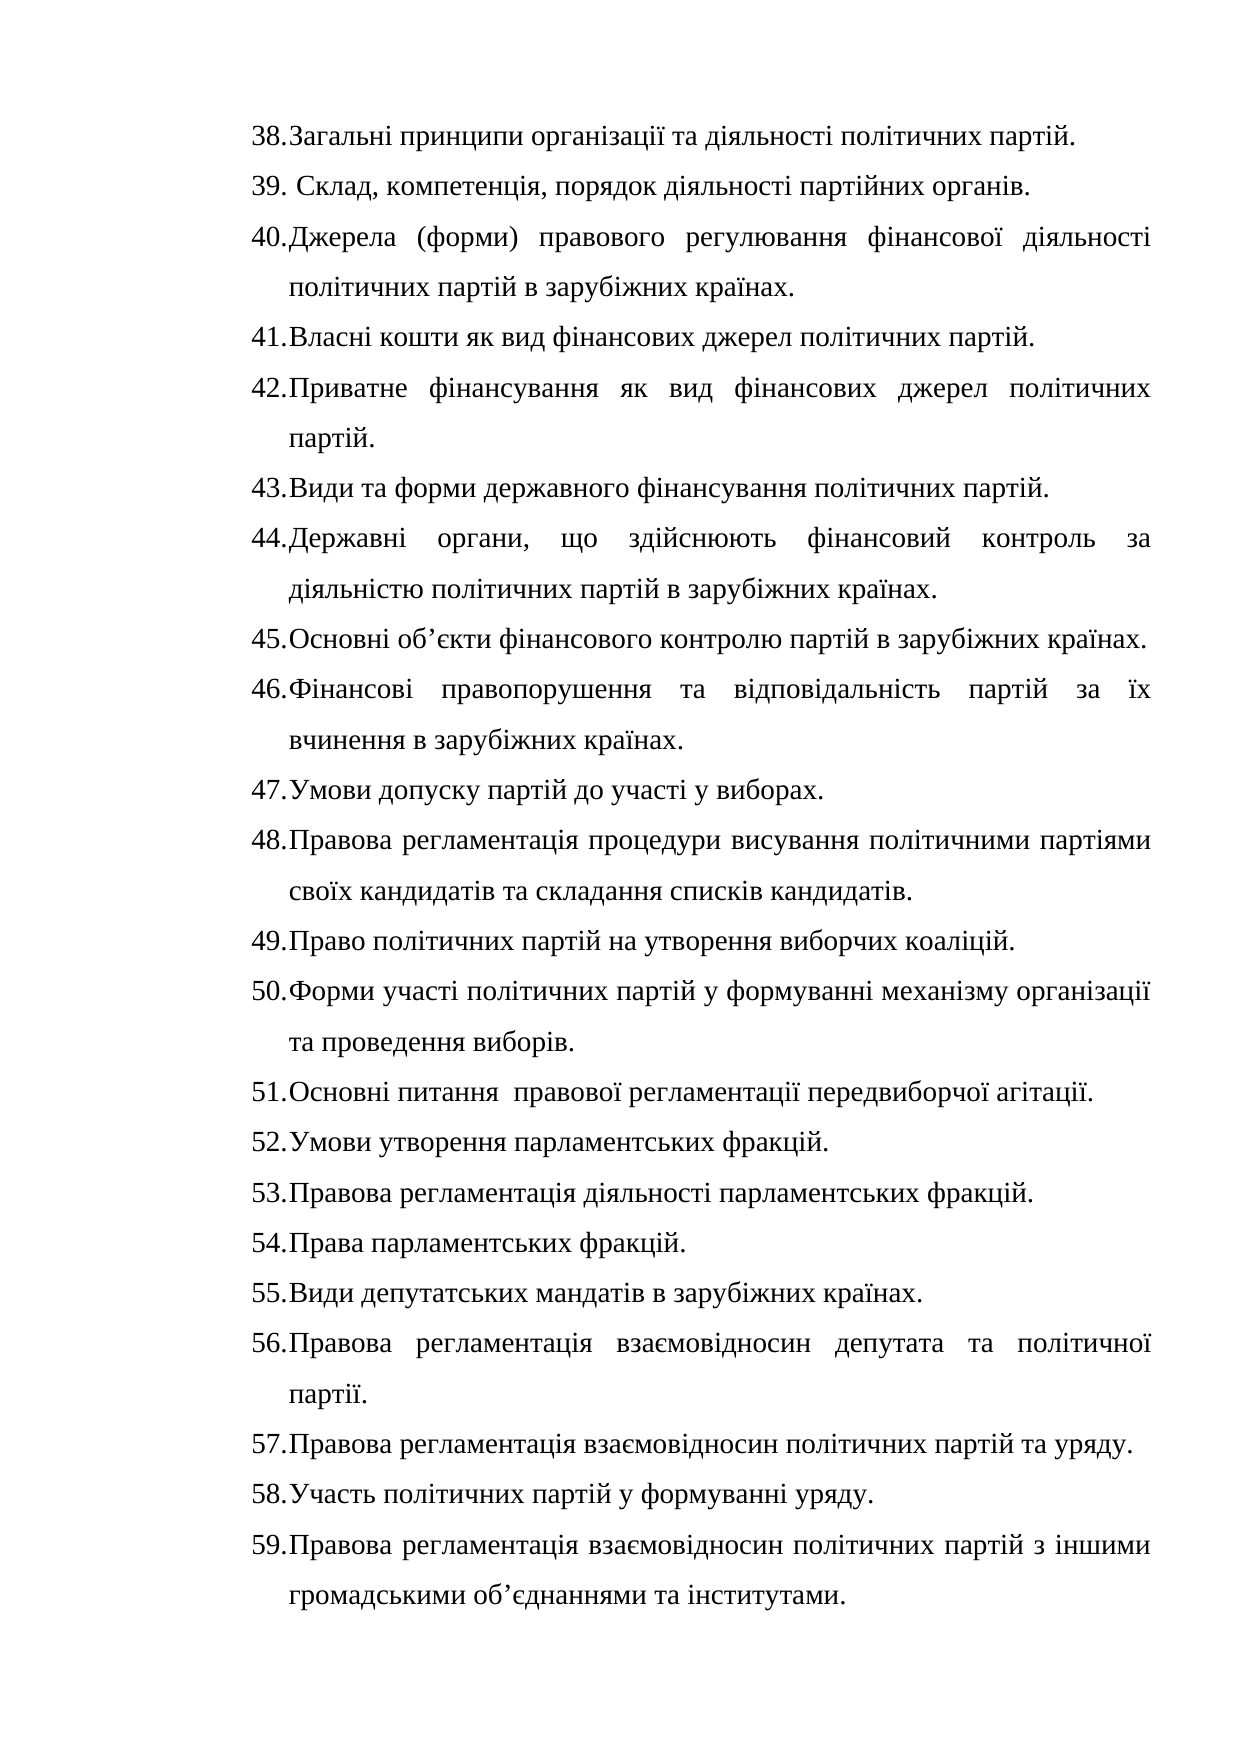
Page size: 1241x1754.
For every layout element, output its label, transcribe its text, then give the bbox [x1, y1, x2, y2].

list Правова регламентація процедури висування політичними партіями своїх кандидатів та складання списків кандидатів. [251, 822, 1152, 906]
list Правова регламентація взаємовідносин політичних партій з іншими громадськими об’єднаннями та інститутами. [251, 1527, 1152, 1611]
list Основні питання правової регламентації передвиборчої агітації. [251, 1074, 1152, 1108]
list Права парламентських фракцій. [251, 1225, 1152, 1258]
list Участь політичних партій у формуванні уряду. [251, 1477, 1152, 1510]
list Склад, компетенція, порядок діяльності партійних органів. [251, 168, 1152, 202]
list Джерела (форми) правового регулювання фінансової діяльності політичних партій в зарубіжних країнах. [251, 219, 1152, 303]
list Власні кошти як вид фінансових джерел політичних партій. [251, 319, 1152, 353]
list Форми участі політичних партій у формуванні механізму організації та проведення виборів. [251, 973, 1152, 1057]
list Правова регламентація діяльності парламентських фракцій. [251, 1175, 1152, 1208]
list Фінансові правопорушення та відповідальність партій за їх вчинення в зарубіжних країнах. [251, 672, 1152, 755]
list Приватне фінансування як вид фінансових джерел політичних партій. [251, 370, 1152, 453]
list Види та форми державного фінансування політичних партій. [251, 470, 1152, 504]
list Основні об’єкти фінансового контролю партій в зарубіжних країнах. [251, 621, 1152, 655]
list Загальні принципи організації та діяльності політичних партій. [251, 118, 1152, 152]
list Правова регламентація взаємовідносин політичних партій та уряду. [251, 1426, 1152, 1460]
list Державні органи, що здійснюють фінансовий контроль за діяльністю політичних партій в зарубіжних країнах. [251, 521, 1152, 604]
list Право політичних партій на утворення виборчих коаліцій. [251, 923, 1152, 957]
list Правова регламентація взаємовідносин депутата та політичної партії. [251, 1326, 1152, 1409]
list Види депутатських мандатів в зарубіжних країнах. [251, 1275, 1152, 1309]
list Умови утворення парламентських фракцій. [251, 1124, 1152, 1158]
list Умови допуску партій до участі у виборах. [251, 772, 1152, 806]
